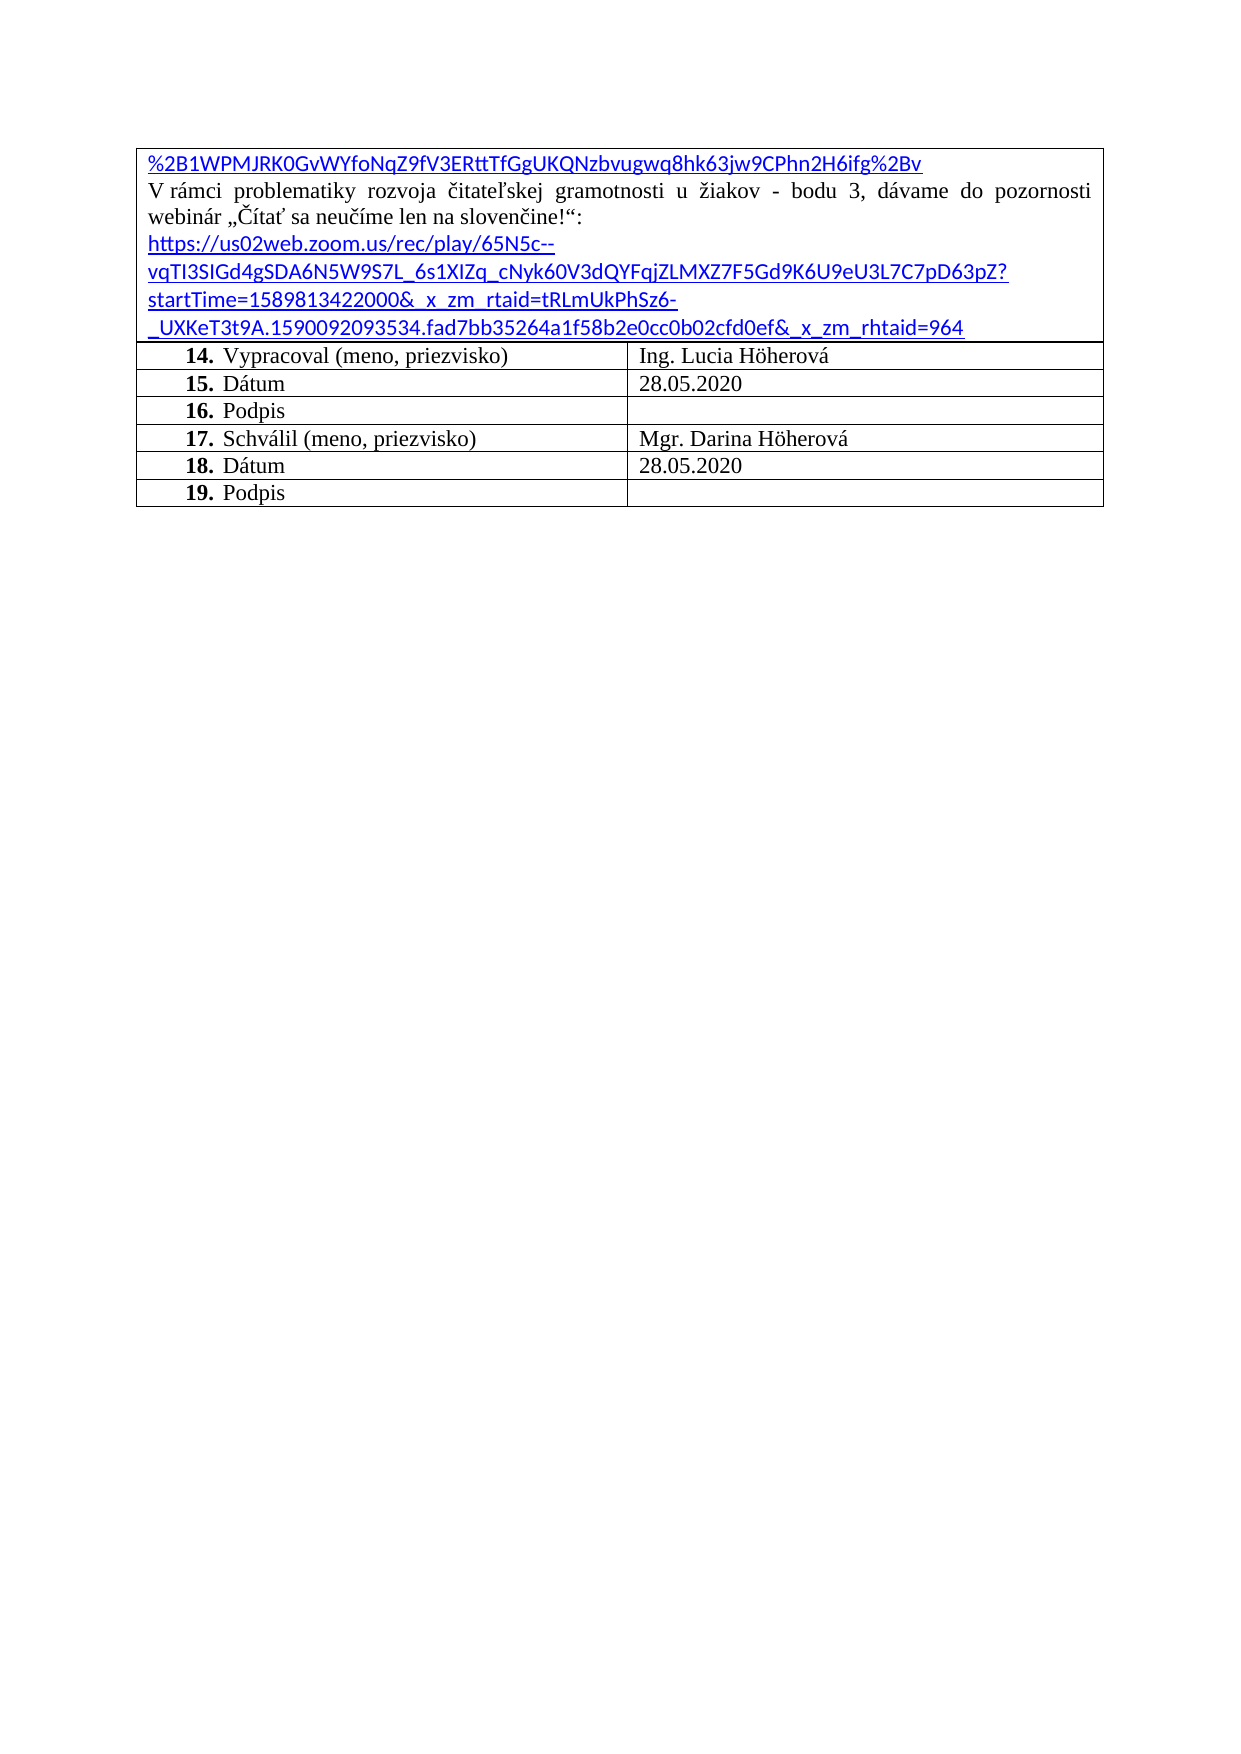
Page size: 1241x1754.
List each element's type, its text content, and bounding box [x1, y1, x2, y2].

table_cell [137, 149, 1103, 341]
table_cell Mgr. Darina Höherová [628, 425, 1103, 451]
table_cell Podpis [137, 480, 627, 506]
table_cell Vypracoval (meno, priezvisko) [137, 343, 627, 369]
table_cell Dátum [137, 452, 627, 478]
table_cell 28.05.2020 [628, 370, 1103, 396]
table_cell Podpis [137, 397, 627, 424]
table_cell 28.05.2020 [628, 452, 1103, 478]
table_cell Ing. Lucia Höherová [628, 343, 1103, 369]
table_cell [628, 480, 1103, 506]
table_cell [628, 397, 1103, 424]
table_cell Dátum [137, 370, 627, 396]
table_cell Schválil (meno, priezvisko) [137, 425, 627, 451]
